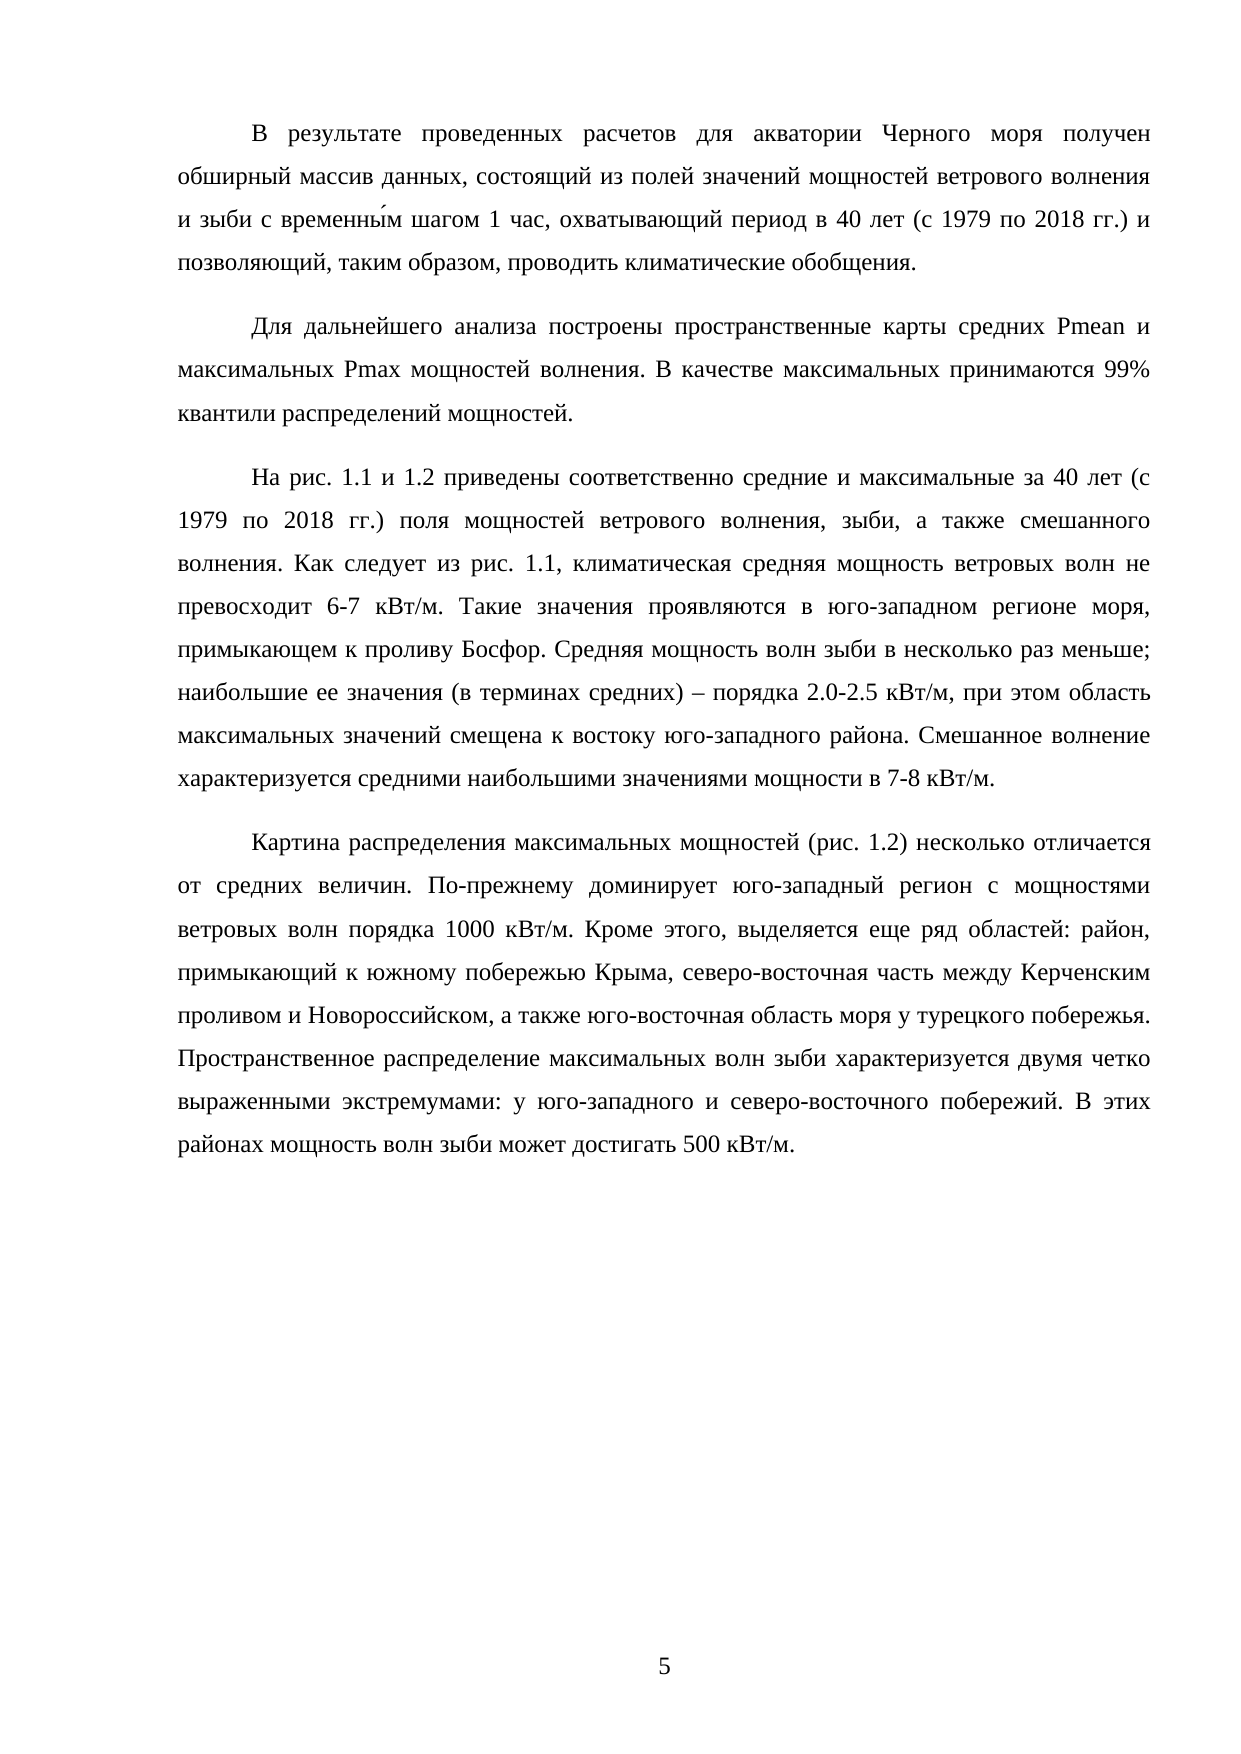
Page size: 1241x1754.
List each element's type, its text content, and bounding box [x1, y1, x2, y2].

text В результате проведенных расчетов для акватории Черного моря получен обширный массив данных, состоящий из полей значений мощностей ветрового волнения и зыби с временны́м шагом 1 час, охватывающий период в 40 лет (с 1979 по 2018 гг.) и позволяющий, таким образом, проводить климатические обобщения. [177, 118, 1152, 276]
text На рис. 1.1 и 1.2 приведены соответственно средние и максимальные за 40 лет (с 1979 по 2018 гг.) поля мощностей ветрового волнения, зыби, а также смешанного волнения. Как следует из рис. 1.1, климатическая средняя мощность ветровых волн не превосходит 6-7 кВт/м. Такие значения проявляются в юго-западном регионе моря, примыкающем к проливу Босфор. Средняя мощность волн зыби в несколько раз меньше; наибольшие ее значения (в терминах средних) – порядка 2.0-2.5 кВт/м, при этом область максимальных значений смещена к востоку юго-западного района. Смешанное волнение характеризуется средними наибольшими значениями мощности в 7-8 кВт/м. [177, 462, 1152, 792]
text Картина распределения максимальных мощностей (рис. 1.2) несколько отличается от средних величин. По-прежнему доминирует юго-западный регион с мощностями ветровых волн порядка 1000 кВт/м. Кроме этого, выделяется еще ряд областей: район, примыкающий к южному побережью Крыма, северо-восточная часть между Керченским проливом и Новороссийском, а также юго-восточная область моря у турецкого побережья. Пространственное распределение максимальных волн зыби характеризуется двумя четко выраженными экстремумами: у юго-западного и северо-восточного побережий. В этих районах мощность волн зыби может достигать 500 кВт/м. [177, 827, 1152, 1158]
text Для дальнейшего анализа построены пространственные карты средних Pmean и максимальных Pmax мощностей волнения. В качестве максимальных принимаются 99% квантили распределений мощностей. [177, 311, 1152, 426]
